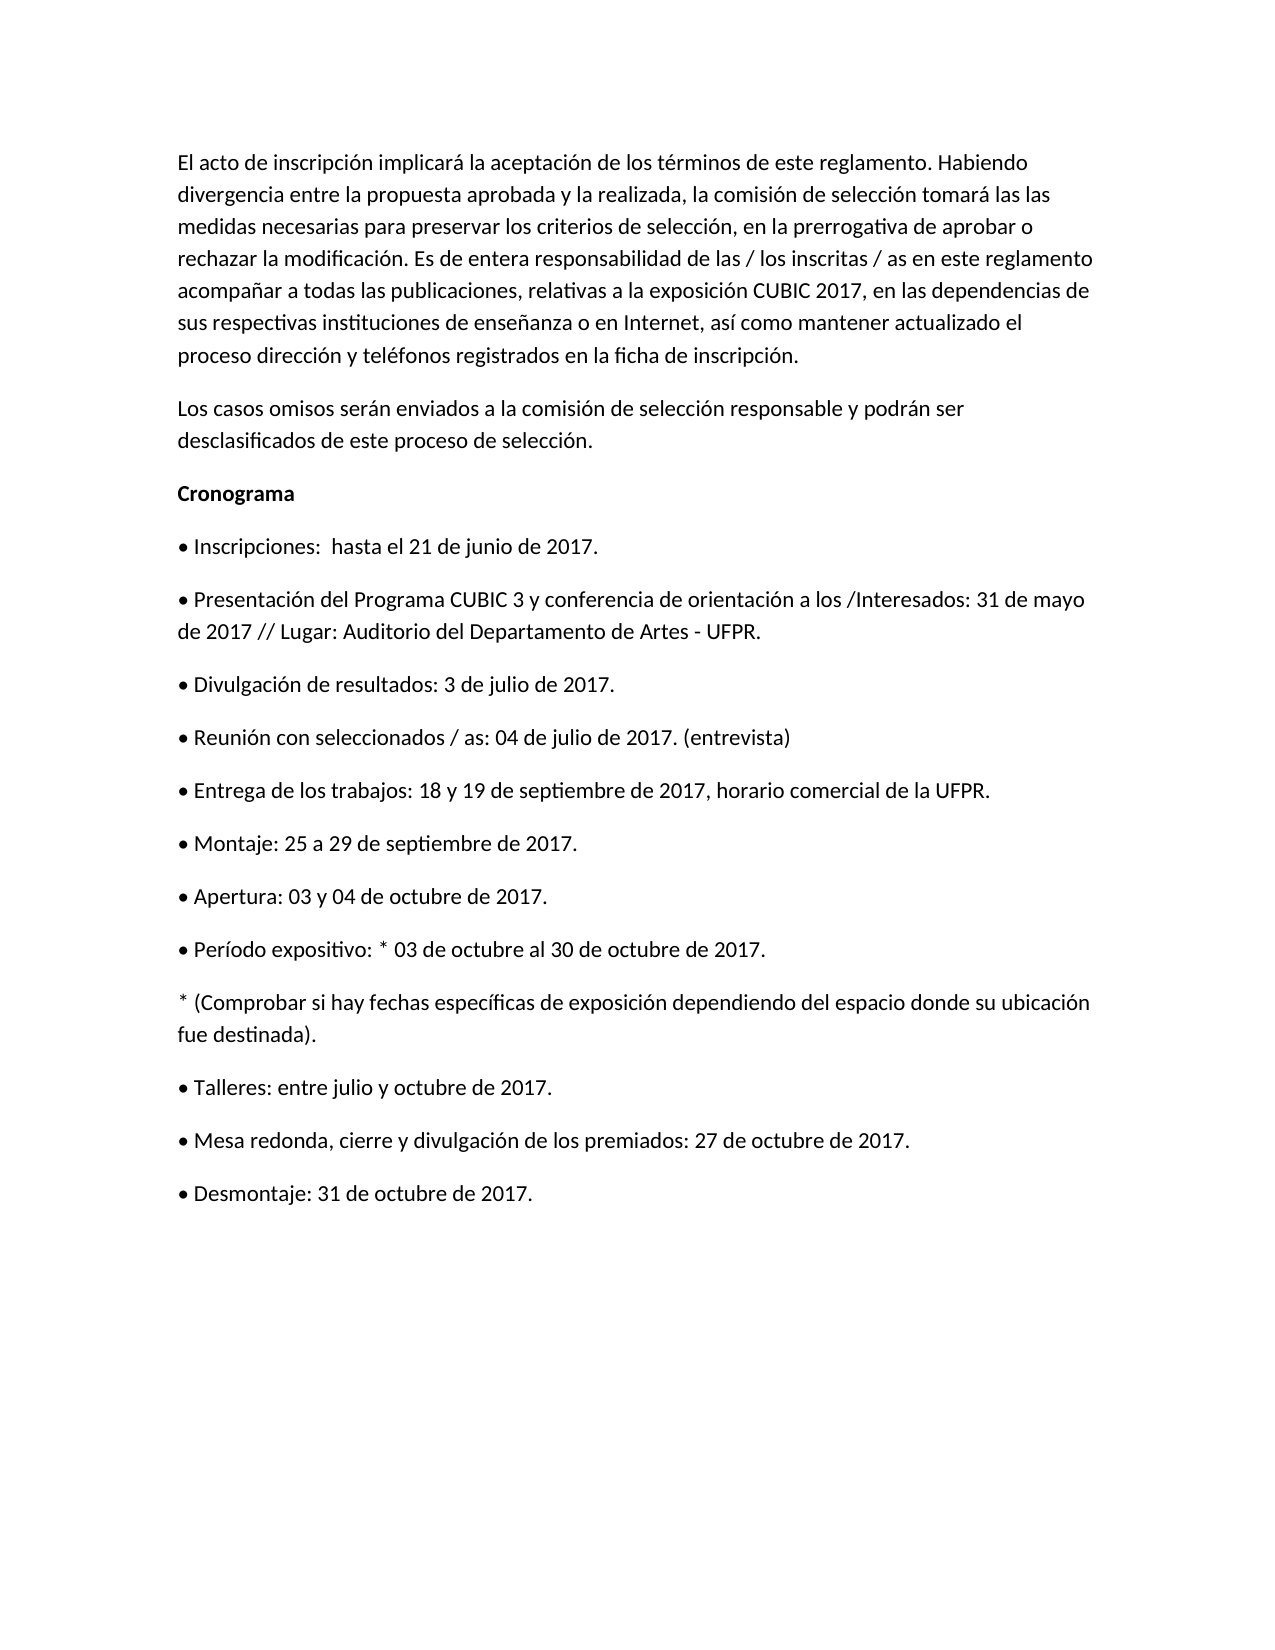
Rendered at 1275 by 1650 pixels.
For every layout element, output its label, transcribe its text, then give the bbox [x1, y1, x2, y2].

text • Montaje: 25 a 29 de septiembre de 2017. [177, 829, 1098, 857]
text • Mesa redonda, cierre y divulgación de los premiados: 27 de octubre de 2017. [177, 1127, 1098, 1154]
text • Reunión con seleccionados / as: 04 de julio de 2017. (entrevista) [177, 723, 1098, 751]
text • Inscripciones: hasta el 21 de junio de 2017. [177, 532, 1098, 560]
text Los casos omisos serán enviados a la comisión de selección responsable y podrán ser desclasificados de este proceso de selección. [177, 394, 1098, 454]
text • Divulgación de resultados: 3 de julio de 2017. [177, 670, 1098, 698]
text • Período expositivo: * 03 de octubre al 30 de octubre de 2017. [177, 935, 1098, 963]
text El acto de inscripción implicará la aceptación de los términos de este reglamento. Habiendo divergencia entre la propuesta aprobada y la realizada, la comisión de selección tomará las las medidas necesarias para preservar los criterios de selección, en la prerrogativa de aprobar o rechazar la modificación. Es de entera responsabilidad de las / los inscritas / as en este reglamento acompañar a todas las publicaciones, relativas a la exposición CUBIC 2017, en las dependencias de sus respectivas instituciones de enseñanza o en Internet, así como mantener actualizado el proceso dirección y teléfonos registrados en la ficha de inscripción. [177, 148, 1098, 369]
text • Talleres: entre julio y octubre de 2017. [177, 1073, 1098, 1102]
text • Apertura: 03 y 04 de octubre de 2017. [177, 882, 1098, 910]
text Cronograma [177, 479, 1098, 507]
text * (Comprobar si hay fechas específicas de exposición dependiendo del espacio donde su ubicación fue destinada). [177, 988, 1098, 1048]
text • Entrega de los trabajos: 18 y 19 de septiembre de 2017, horario comercial de la UFPR. [177, 776, 1098, 804]
text • Presentación del Programa CUBIC 3 y conferencia de orientación a los /Interesados: 31 de mayo de 2017 // Lugar: Auditorio del Departamento de Artes - UFPR. [177, 585, 1098, 645]
text • Desmontaje: 31 de octubre de 2017. [177, 1179, 1098, 1208]
